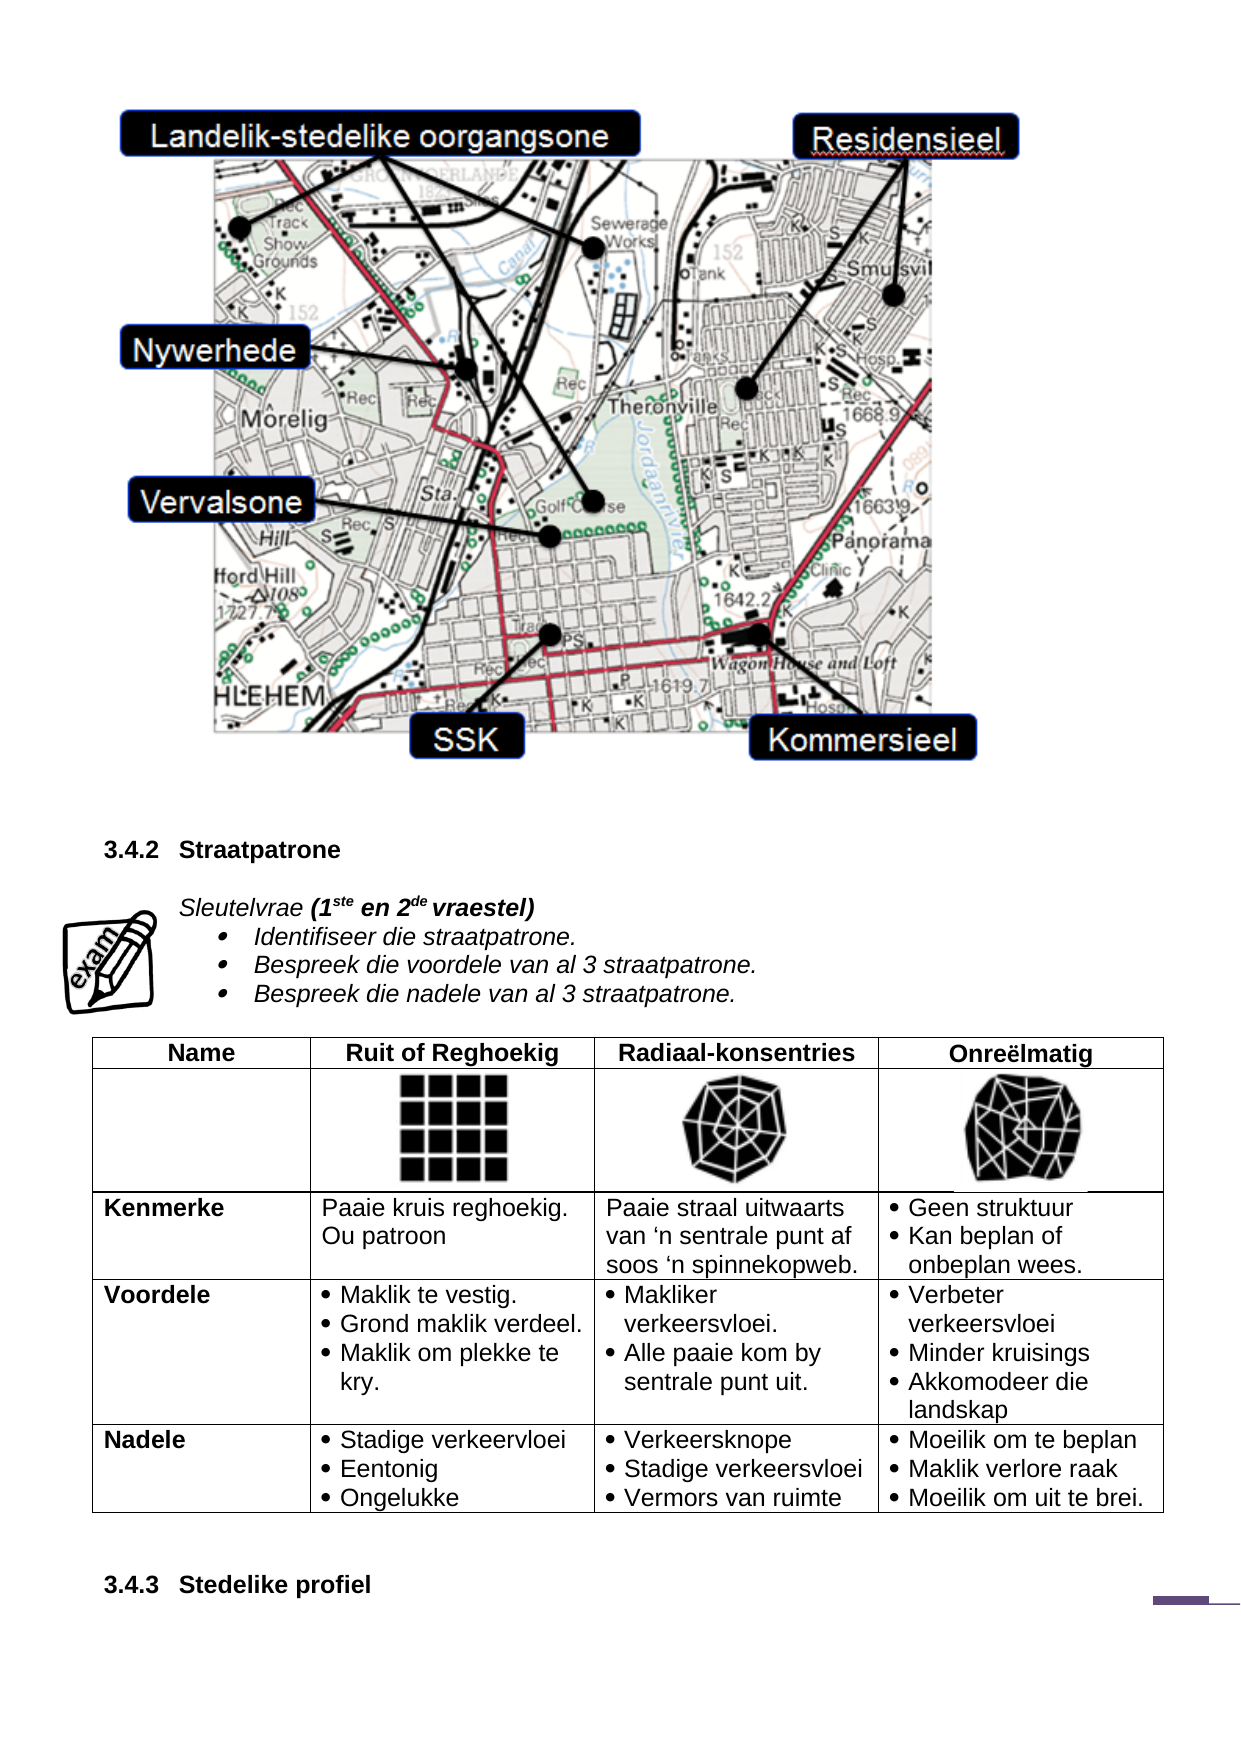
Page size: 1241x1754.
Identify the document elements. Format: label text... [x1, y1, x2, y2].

table_cell Verbeter verkeersvloei Minder kruisings Akkomodeer die landskap [879, 1280, 1163, 1424]
picture [56, 906, 159, 1016]
table_header Onreëlmatig [879, 1038, 1163, 1068]
table_cell Paaie kruis reghoekig. Ou patroon [311, 1193, 594, 1279]
table_cell Verkeersknope Stadige verkeersvloei Vermors van ruimte [595, 1425, 878, 1512]
table_cell Paaie straal uitwaarts van ‘n sentrale punt af soos ‘n spinnekopweb. [595, 1193, 878, 1279]
table_cell Makliker verkeersvloei. Alle paaie kom by sentrale punt uit. [595, 1280, 878, 1424]
table_cell [311, 1069, 594, 1191]
table_cell [1088, 1069, 1163, 1191]
table_cell [879, 1069, 953, 1191]
table_cell Stadige verkeervloei Eentonig Ongelukke [311, 1425, 594, 1512]
list Straatpatrone [103, 835, 1152, 864]
table_header Ruit of Reghoekig [311, 1038, 594, 1068]
table_cell [93, 1069, 310, 1191]
table_cell Nadele [93, 1425, 310, 1512]
list Stedelike profiel [103, 1570, 1152, 1599]
list Identifiseer die straatpatrone. [216, 921, 1152, 950]
list Bespreek die voordele van al 3 straatpatrone. [216, 950, 1152, 979]
list Bespreek die nadele van al 3 straatpatrone. [216, 979, 1152, 1008]
picture [953, 1069, 1088, 1192]
picture [679, 1069, 794, 1189]
table_header Radiaal-konsentries [595, 1038, 878, 1068]
table_cell Maklik te vestig. Grond maklik verdeel. Maklik om plekke te kry. [311, 1280, 594, 1424]
table_cell [595, 1069, 878, 1191]
text Sleutelvrae (1ste en 2de vraestel) [178, 893, 1152, 921]
table_header Name [93, 1038, 310, 1068]
table_cell Moeilik om te beplan Maklik verlore raak Moeilik om uit te brei. [879, 1425, 1163, 1512]
table_cell Kenmerke [93, 1193, 310, 1279]
table_cell Voordele [93, 1280, 310, 1424]
table_cell Geen struktuur Kan beplan of onbeplan wees. [879, 1193, 1163, 1279]
picture [395, 1069, 509, 1186]
picture [103, 88, 1026, 778]
